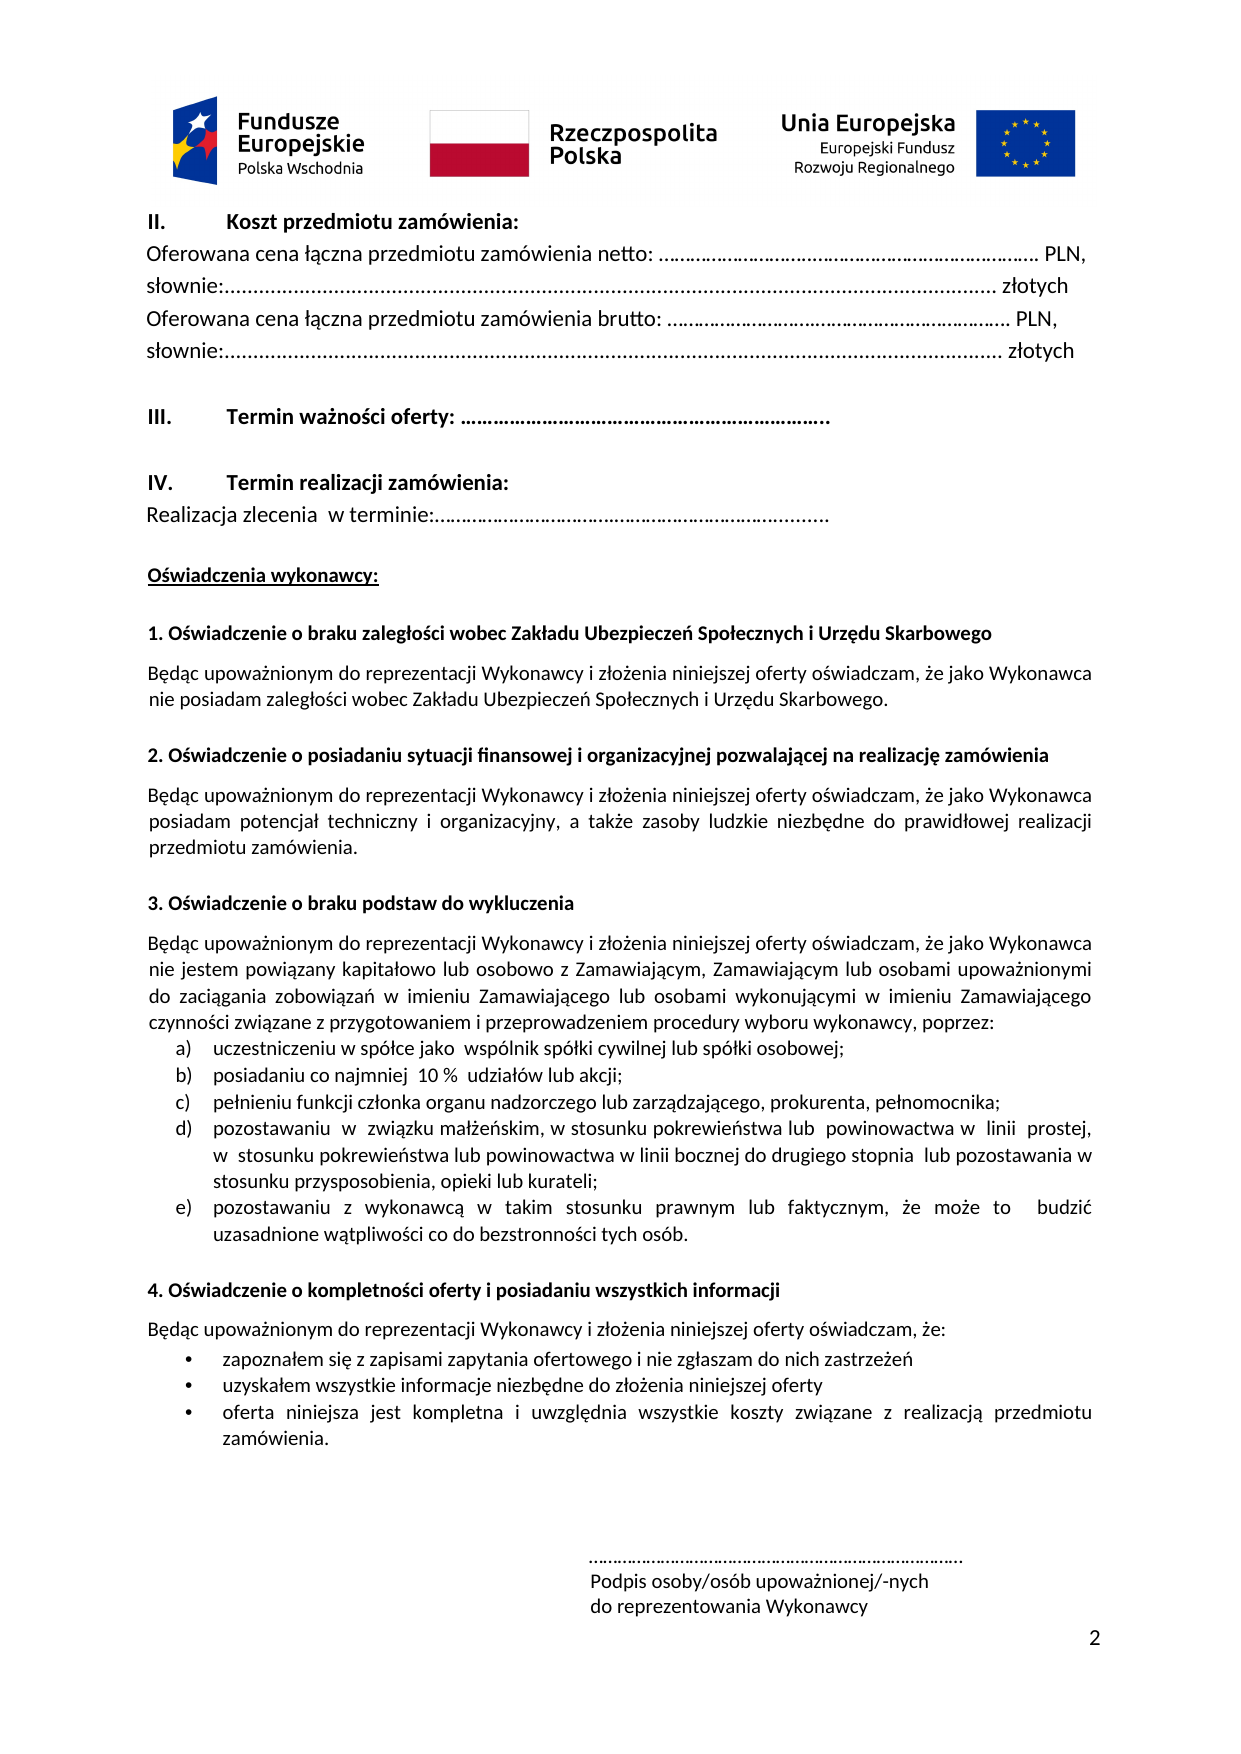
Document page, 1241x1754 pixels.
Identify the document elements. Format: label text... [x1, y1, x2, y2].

list pełnieniu funkcji członka organu nadzorczego lub zarządzającego, prokurenta, pełnomocnika; [175, 1089, 1093, 1114]
list Oświadczenie o posiadaniu sytuacji finansowej i organizacyjnej pozwalającej na realizację zamówienia [147, 742, 1100, 768]
text Realizacja zlecenia w terminie:…………………………….………………………….......... [146, 500, 1094, 528]
text Oświadczenia wykonawcy: [147, 563, 1100, 588]
text Oferowana cena łączna przedmiotu zamówienia brutto: ……………………….………………………………. PLN, [146, 304, 1094, 332]
list Termin realizacji zamówienia: [147, 468, 1100, 496]
list Koszt przedmiotu zamówienia: [147, 207, 1100, 235]
text …………………………………………………………………… Podpis osoby/osób upoważnionej/-nych do reprezentowania Wykonawcy [147, 1543, 970, 1619]
list uzyskałem wszystkie informacje niezbędne do złożenia niniejszej oferty [185, 1373, 1093, 1398]
list pozostawaniu w związku małżeńskim, w stosunku pokrewieństwa lub powinowactwa w linii prostej, w stosunku pokrewieństwa lub powinowactwa w linii bocznej do drugiego stopnia lub pozostawania w stosunku przysposobienia, opieki lub kurateli; [175, 1116, 1093, 1193]
picture [151, 75, 1097, 207]
text Będąc upoważnionym do reprezentacji Wykonawcy i złożenia niniejszej oferty oświadczam, że: [147, 1317, 1093, 1342]
list Oświadczenie o braku podstaw do wykluczenia [147, 891, 1100, 916]
list Termin ważności oferty: ………………………………………………………….. [147, 402, 1100, 430]
text słownie:...................................................................................................................................... złotych [146, 271, 1094, 299]
list pozostawaniu z wykonawcą w takim stosunku prawnym lub faktycznym, że może to budzić uzasadnione wątpliwości co do bezstronności tych osób. [175, 1194, 1093, 1246]
text Będąc upoważnionym do reprezentacji Wykonawcy i złożenia niniejszej oferty oświadczam, że jako Wykonawca nie posiadam zaległości wobec Zakładu Ubezpieczeń Społecznych i Urzędu Skarbowego. [147, 660, 1093, 712]
text słownie:....................................................................................................................................... złotych [146, 336, 1094, 364]
list posiadaniu co najmniej 10 % udziałów lub akcji; [175, 1062, 1093, 1088]
list Oświadczenie o braku zaległości wobec Zakładu Ubezpieczeń Społecznych i Urzędu Skarbowego [147, 620, 1100, 646]
text Oferowana cena łączna przedmiotu zamówienia netto: ………………………..……………………………………. PLN, [146, 239, 1094, 267]
list Oświadczenie o kompletności oferty i posiadaniu wszystkich informacji [147, 1277, 1100, 1302]
list uczestniczeniu w spółce jako wspólnik spółki cywilnej lub spółki osobowej; [175, 1036, 1093, 1061]
list oferta niniejsza jest kompletna i uwzględnia wszystkie koszty związane z realizacją przedmiotu zamówienia. [185, 1399, 1093, 1451]
text Będąc upoważnionym do reprezentacji Wykonawcy i złożenia niniejszej oferty oświadczam, że jako Wykonawca posiadam potencjał techniczny i organizacyjny, a także zasoby ludzkie niezbędne do prawidłowej realizacji przedmiotu zamówienia. [147, 782, 1093, 860]
list zapoznałem się z zapisami zapytania ofertowego i nie zgłaszam do nich zastrzeżeń [185, 1346, 1093, 1371]
text Będąc upoważnionym do reprezentacji Wykonawcy i złożenia niniejszej oferty oświadczam, że jako Wykonawca nie jestem powiązany kapitałowo lub osobowo z Zamawiającym, Zamawiającym lub osobami upoważnionymi do zaciągania zobowiązań w imieniu Zamawiającego lub osobami wykonującymi w imieniu Zamawiającego czynności związane z przygotowaniem i przeprowadzeniem procedury wyboru wykonawcy, poprzez: [147, 931, 1093, 1034]
